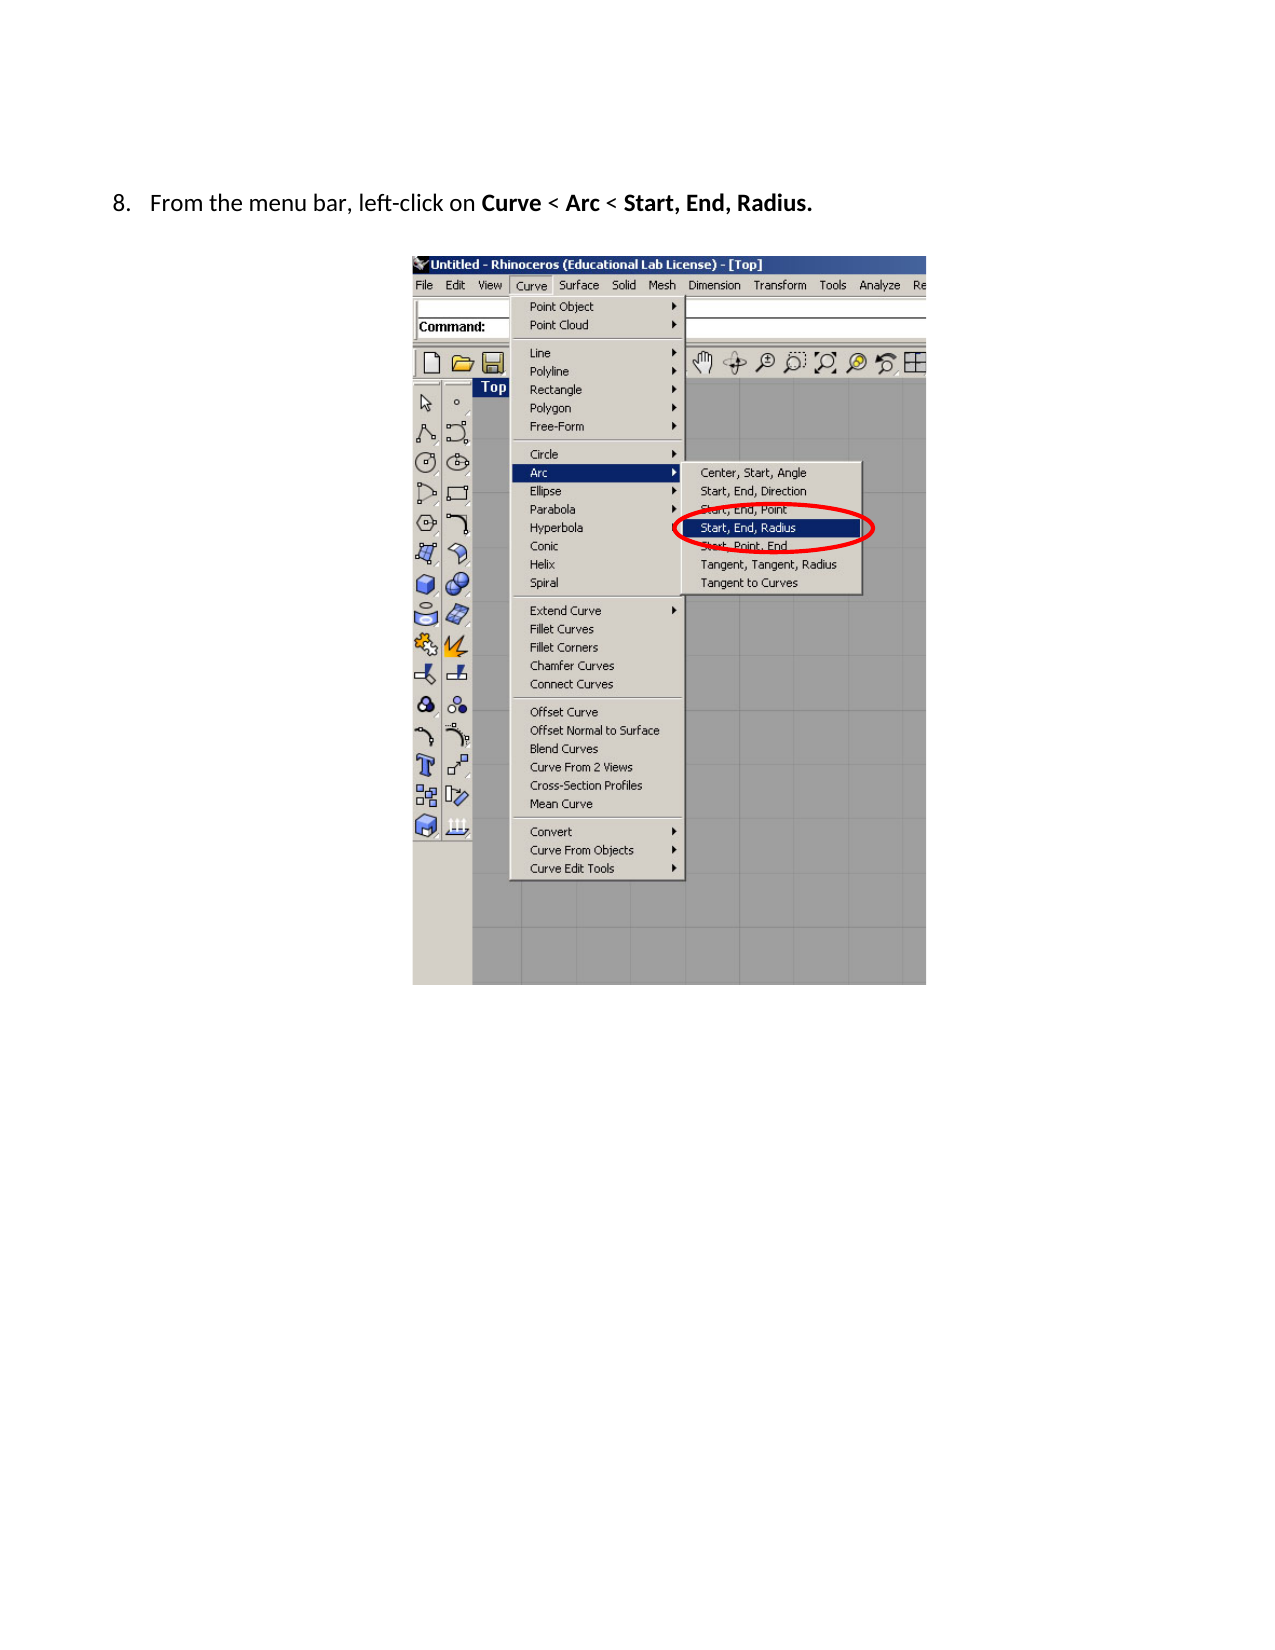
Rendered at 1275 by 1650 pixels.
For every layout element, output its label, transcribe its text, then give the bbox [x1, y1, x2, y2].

picture [412, 256, 927, 985]
list From the menu bar, left-click on Curve < Arc < Start, End, Radius. [112, 187, 1200, 217]
